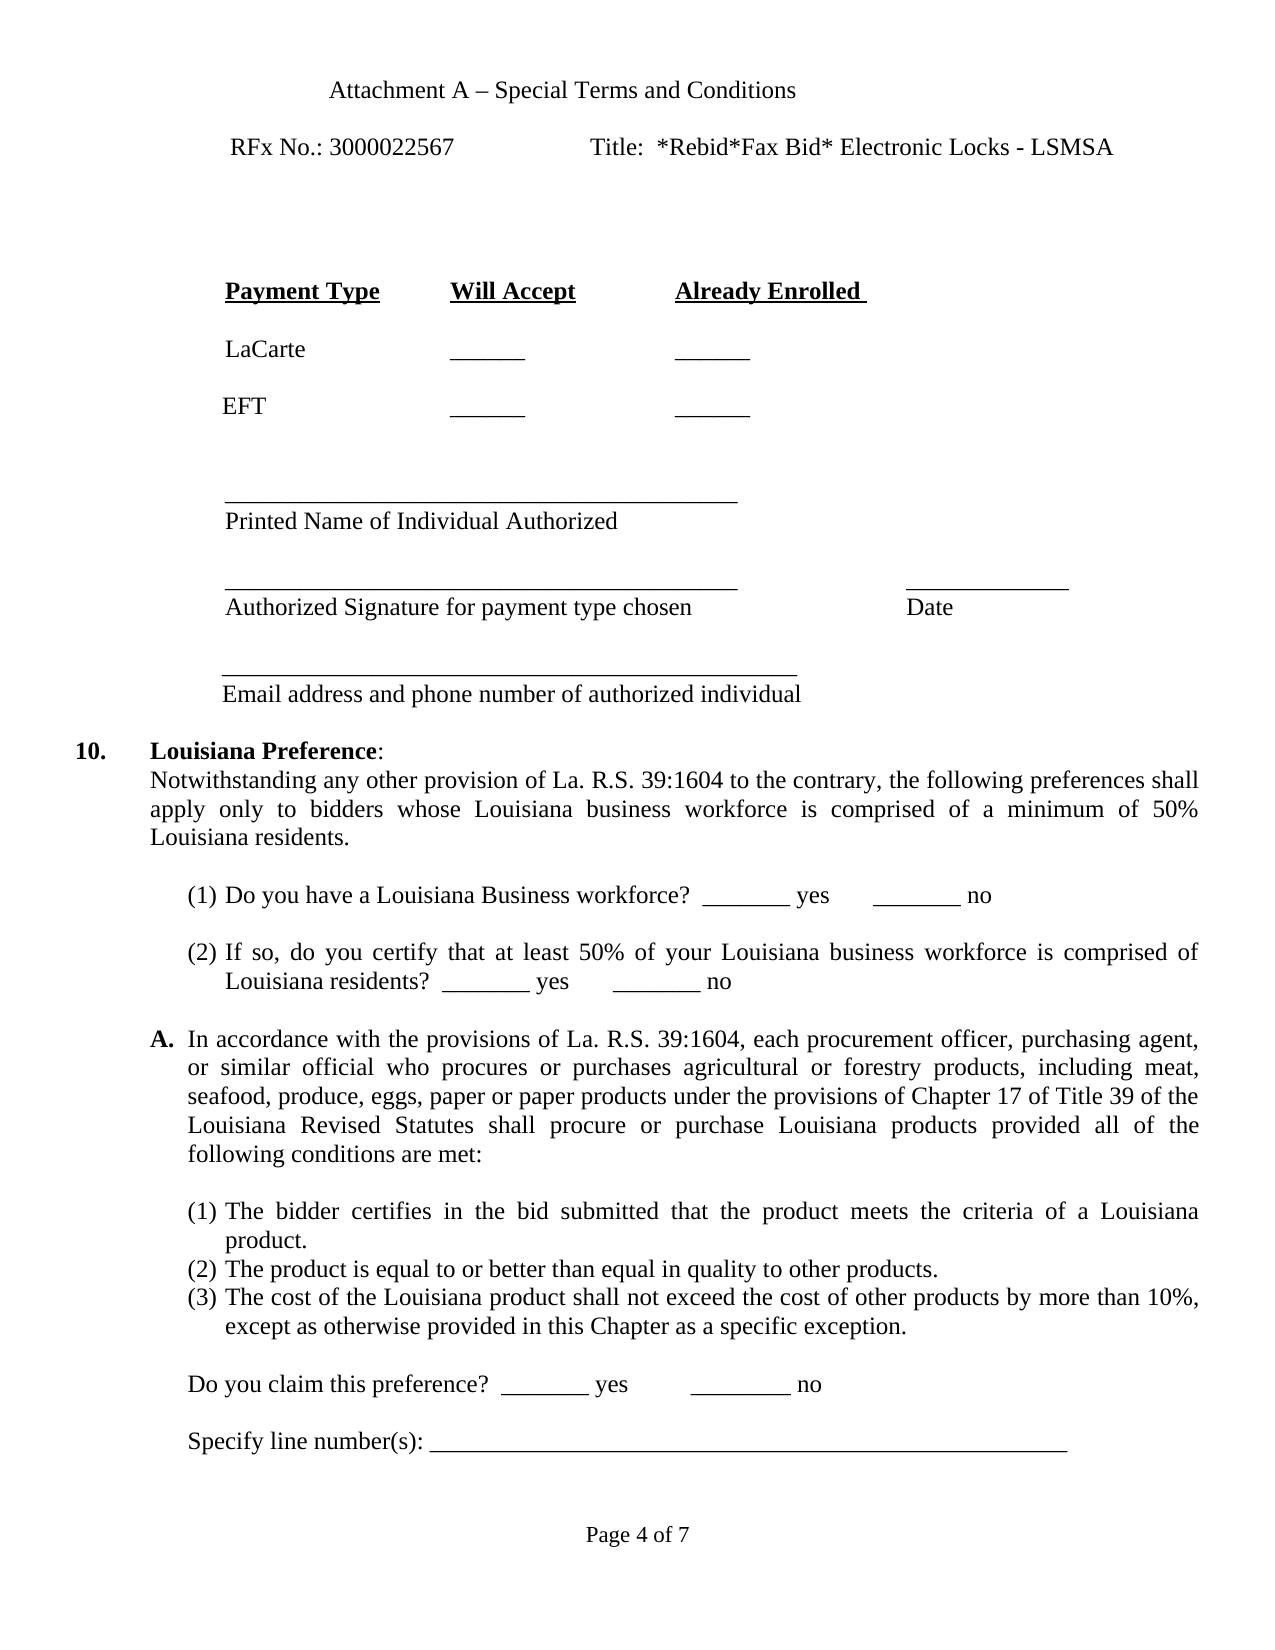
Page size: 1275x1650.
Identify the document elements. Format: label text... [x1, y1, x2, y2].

list LaCarte ______ ______ [131, 334, 1200, 362]
list EFT ______ ______ [178, 391, 1200, 420]
list The cost of the Louisiana product shall not exceed the cost of other products by more than 10%, except as otherwise provided in this Chapter as a specific exception. [187, 1282, 1200, 1340]
list If so, do you certify that at least 50% of your Louisiana business workforce is comprised of Louisiana residents? _______ yes _______ no [187, 937, 1200, 995]
list ______________________________________________ [131, 650, 1200, 679]
text Specify line number(s): ___________________________________________________ [112, 1426, 1200, 1455]
list Printed Name of Individual Authorized [131, 506, 1200, 535]
list _________________________________________ [131, 477, 1200, 506]
list _________________________________________ _____________ [131, 564, 1200, 592]
list Email address and phone number of authorized individual [131, 679, 1200, 707]
list In accordance with the provisions of La. R.S. 39:1604, each procurement officer, purchasing agent, or similar official who procures or purchases agricultural or forestry products, including meat, seafood, produce, eggs, paper or paper products under the provisions of Chapter 17 of Title 39 of the Louisiana Revised Statutes shall procure or purchase Louisiana products provided all of the following conditions are met: [150, 1024, 1200, 1167]
list The product is equal to or better than equal in quality to other products. [187, 1254, 1200, 1282]
list Authorized Signature for payment type chosen Date [131, 592, 1200, 621]
text Do you claim this preference? _______ yes ________ no [112, 1369, 1200, 1397]
list Do you have a Louisiana Business workforce? _______ yes _______ no [187, 880, 1200, 909]
list Payment Type Will Accept Already Enrolled [131, 276, 1200, 305]
text Notwithstanding any other provision of La. R.S. 39:1604 to the contrary, the following preferences shall apply only to bidders whose Louisiana business workforce is comprised of a minimum of 50% Louisiana residents. [150, 765, 1200, 851]
list Louisiana Preference: [75, 736, 1200, 765]
list The bidder certifies in the bid submitted that the product meets the criteria of a Louisiana product. [187, 1196, 1200, 1254]
